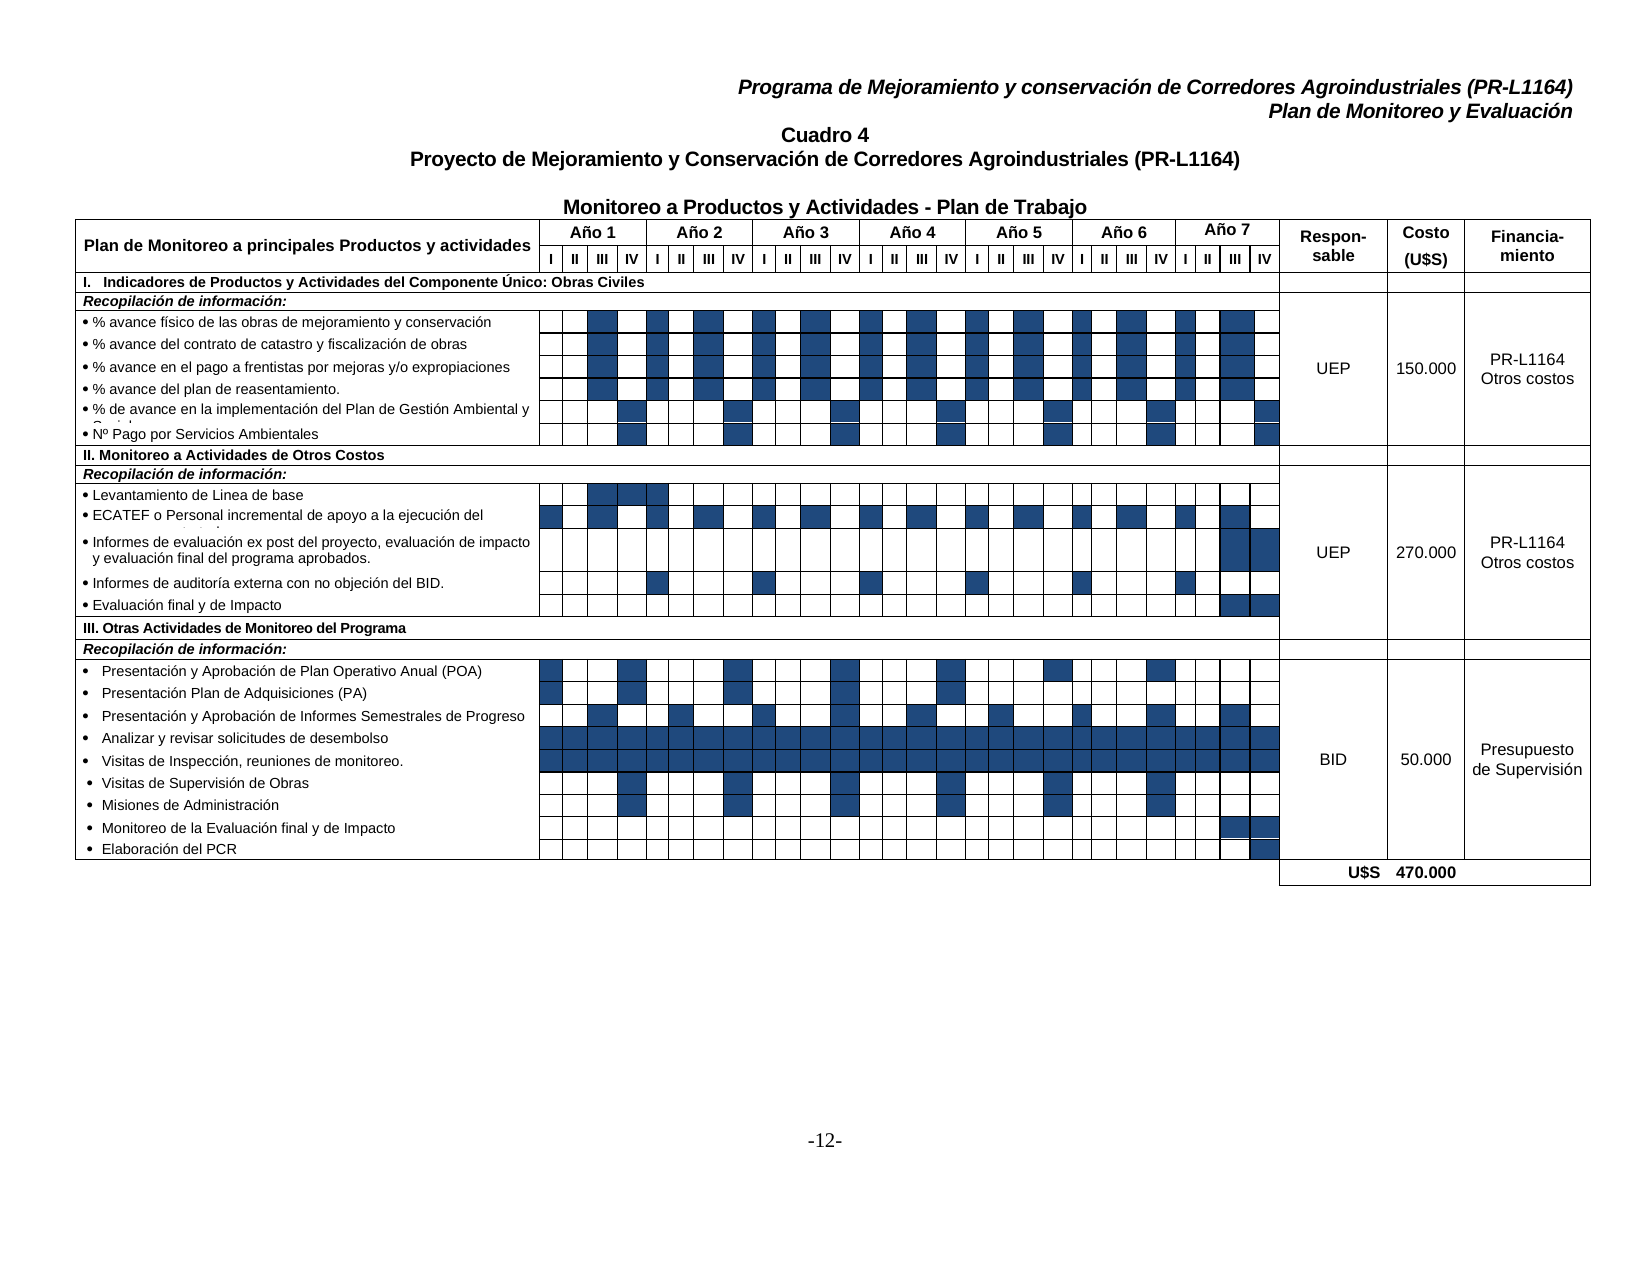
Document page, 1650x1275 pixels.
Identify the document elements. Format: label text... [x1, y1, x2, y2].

table_cell PR-L1164 Otros costos [1465, 466, 1590, 639]
table_cell [1117, 506, 1146, 528]
table_cell [1014, 401, 1043, 422]
table_cell [647, 750, 668, 771]
table_cell Elaboración del PCR [76, 839, 539, 859]
table_cell I [753, 246, 775, 272]
table_cell [1073, 379, 1091, 400]
table_cell [1251, 595, 1279, 616]
table_cell [966, 660, 988, 681]
table_cell [830, 860, 859, 885]
table_cell [907, 334, 936, 355]
table_cell [1196, 595, 1219, 616]
table_cell [801, 773, 830, 794]
table_cell [1117, 773, 1146, 794]
table_cell [937, 750, 965, 771]
table_cell [860, 705, 882, 726]
table_cell [563, 356, 587, 377]
table_cell [883, 795, 906, 816]
table_cell [753, 356, 775, 377]
table_cell [1176, 311, 1195, 332]
table_cell [753, 817, 775, 838]
table_cell III [1117, 246, 1146, 272]
table_header Respon- sable [1280, 220, 1387, 272]
table_cell [989, 424, 1013, 445]
table_cell [618, 356, 646, 377]
table_cell [1073, 795, 1091, 816]
table_cell [1073, 682, 1091, 704]
table_cell [540, 379, 562, 400]
table_cell [937, 401, 965, 422]
table_cell [966, 795, 988, 816]
table_cell [1221, 817, 1249, 838]
table_cell [1196, 572, 1219, 594]
table_cell % de avance en la implementación del Plan de Gestión Ambiental y Social [76, 400, 539, 422]
table_cell IV [724, 246, 752, 272]
table_cell [669, 572, 693, 594]
table_cell [1176, 484, 1195, 505]
table_cell BID [1280, 660, 1387, 859]
table_cell [724, 311, 752, 332]
table_cell [563, 817, 587, 838]
table_cell [776, 572, 800, 594]
table_cell [588, 401, 617, 422]
table_cell [694, 379, 723, 400]
table_cell Informes de evaluación ex post del proyecto, evaluación de impacto y evaluación final del programa aprobados. [76, 528, 539, 571]
table_cell [1388, 273, 1464, 292]
table_cell [801, 750, 830, 771]
table_cell [563, 660, 587, 681]
table_cell [1092, 356, 1116, 377]
table_cell [907, 682, 936, 704]
table_cell [669, 795, 693, 816]
table_cell [669, 424, 693, 445]
table_cell IV [618, 246, 646, 272]
table_cell [1044, 529, 1072, 571]
table_cell [1092, 660, 1116, 681]
table_cell [1176, 795, 1195, 816]
table_cell [883, 817, 906, 838]
table_cell [1196, 727, 1219, 749]
table_cell [1221, 682, 1249, 704]
table_cell [966, 595, 988, 616]
table_cell [1196, 750, 1219, 771]
table_cell [694, 660, 723, 681]
table_cell [776, 506, 800, 528]
table_cell [724, 484, 752, 505]
table_cell [860, 572, 882, 594]
table_cell [883, 529, 906, 571]
table_cell % avance en el pago a frentistas por mejoras y/o expropiaciones [76, 355, 539, 377]
table_cell [1251, 840, 1279, 859]
table_cell [1176, 727, 1195, 749]
table_cell [1251, 795, 1279, 816]
table_cell [1092, 424, 1116, 445]
table_cell [1176, 773, 1195, 794]
table_cell [1092, 750, 1116, 771]
table_cell [883, 334, 906, 355]
table_cell [907, 401, 936, 422]
table_cell [1251, 506, 1279, 528]
table_cell [669, 860, 694, 885]
table_cell [1147, 529, 1175, 571]
table_cell [1014, 705, 1043, 726]
table_cell II [989, 246, 1013, 272]
table_cell [966, 484, 988, 505]
table_cell [1092, 529, 1116, 571]
table_cell [563, 705, 587, 726]
table_cell II [776, 246, 800, 272]
table_cell [1073, 660, 1091, 681]
table_cell [937, 334, 965, 355]
table_cell [618, 682, 646, 704]
table_cell [1044, 356, 1072, 377]
table_cell Analizar y revisar solicitudes de desembolso [76, 726, 539, 749]
table_cell [76, 860, 539, 885]
table_cell [694, 682, 723, 704]
table_cell [1251, 660, 1279, 681]
table_cell [694, 506, 723, 528]
table_cell [989, 773, 1013, 794]
table_cell [801, 682, 830, 704]
table_cell UEP [1280, 466, 1387, 639]
table_cell [1044, 727, 1072, 749]
table_cell [588, 705, 617, 726]
table_cell [831, 773, 859, 794]
table_cell [907, 311, 936, 332]
table_cell [563, 506, 587, 528]
table_cell [860, 795, 882, 816]
table_cell [1251, 484, 1279, 505]
table_cell [540, 817, 562, 838]
table_cell [753, 660, 775, 681]
table_cell [1092, 506, 1116, 528]
table_cell [1073, 572, 1091, 594]
table_cell [669, 817, 693, 838]
table_cell [860, 311, 882, 332]
table_cell [860, 660, 882, 681]
table_cell [883, 682, 906, 704]
table_cell [1147, 682, 1175, 704]
table_header Año 2 [647, 220, 752, 245]
table_cell [1044, 840, 1072, 859]
table_cell [1044, 311, 1072, 332]
table_cell [618, 817, 646, 838]
table_cell [883, 506, 906, 528]
table_cell [1117, 727, 1146, 749]
table_cell [1014, 334, 1043, 355]
table_cell [1147, 817, 1175, 838]
table_header Plan de Monitoreo a principales Productos y actividades [76, 220, 539, 272]
table_cell [753, 795, 775, 816]
table_cell [1251, 529, 1279, 571]
table_cell [647, 682, 668, 704]
table_cell [800, 860, 830, 885]
table_cell [966, 860, 989, 885]
table_cell [588, 356, 617, 377]
table_cell [1196, 379, 1219, 400]
table_cell [801, 840, 830, 859]
table_cell [540, 705, 562, 726]
table_cell [937, 795, 965, 816]
table_cell [883, 727, 906, 749]
table_cell [669, 379, 693, 400]
table_cell [724, 682, 752, 704]
table_cell [1014, 795, 1043, 816]
table_cell [801, 705, 830, 726]
table_cell [1092, 595, 1116, 616]
table_cell [860, 682, 882, 704]
table_cell [831, 705, 859, 726]
table_cell [907, 840, 936, 859]
table_cell [831, 660, 859, 681]
table_cell [860, 506, 882, 528]
table_cell II [1196, 246, 1219, 272]
table_cell [669, 311, 693, 332]
table_cell [540, 506, 562, 528]
table_cell [669, 660, 693, 681]
subtitle Monitoreo a Productos y Actividades - Plan de Trabajo [75, 195, 1575, 219]
table_cell [539, 860, 562, 885]
table_cell [966, 311, 988, 332]
table_cell [647, 595, 668, 616]
table_cell (U$S) [1388, 245, 1464, 272]
table_cell [1014, 840, 1043, 859]
table_cell [989, 817, 1013, 838]
table_cell [563, 424, 587, 445]
table_cell [989, 682, 1013, 704]
table_cell [1044, 424, 1072, 445]
table_cell [588, 311, 617, 332]
table_cell [1196, 705, 1219, 726]
table_cell [1092, 795, 1116, 816]
table_cell [1014, 484, 1043, 505]
table_cell [1117, 750, 1146, 771]
table_cell [1014, 660, 1043, 681]
table_cell [1280, 273, 1387, 292]
table_cell [1196, 529, 1219, 571]
table_cell [1044, 401, 1072, 422]
table_cell [1255, 379, 1279, 400]
table_cell [694, 334, 723, 355]
table_cell [1196, 660, 1219, 681]
table_cell [647, 660, 668, 681]
table_cell [831, 334, 859, 355]
table_cell [540, 682, 562, 704]
table_cell [883, 484, 906, 505]
table_cell [776, 379, 800, 400]
table_cell [669, 484, 693, 505]
table_cell [1092, 334, 1116, 355]
table_cell [1044, 572, 1072, 594]
table_cell [907, 795, 936, 816]
table_cell [1196, 424, 1219, 445]
table_cell [1092, 840, 1116, 859]
table_cell [1196, 484, 1219, 505]
table_cell [563, 840, 587, 859]
table_cell [669, 840, 693, 859]
table_cell [801, 595, 830, 616]
table_cell IV [937, 246, 965, 272]
table_cell [1176, 424, 1195, 445]
table_cell [1014, 773, 1043, 794]
table_cell [831, 401, 859, 422]
table_cell [618, 424, 646, 445]
table_cell [907, 506, 936, 528]
table_cell [1147, 705, 1175, 726]
table_cell [937, 506, 965, 528]
table_cell [694, 311, 723, 332]
table_cell [724, 356, 752, 377]
table_cell [966, 379, 988, 400]
table_cell [694, 750, 723, 771]
table_cell [937, 817, 965, 838]
table_cell PR-L1164 Otros costos [1465, 293, 1590, 445]
table_cell II. Monitoreo a Actividades de Otros Costos [76, 446, 1279, 465]
table_cell [1465, 640, 1590, 659]
table_cell [776, 860, 800, 885]
table_cell [724, 773, 752, 794]
table_cell I [860, 246, 882, 272]
table_cell [801, 484, 830, 505]
table_cell [753, 334, 775, 355]
table_cell [1147, 424, 1175, 445]
table_cell [966, 334, 988, 355]
table_cell [1221, 401, 1254, 422]
table_cell [989, 401, 1013, 422]
table_cell [1221, 840, 1249, 859]
table_cell [588, 750, 617, 771]
table_cell [563, 401, 587, 422]
table_cell [1014, 529, 1043, 571]
table_cell I [540, 246, 562, 272]
table_cell [588, 334, 617, 355]
table_cell [588, 840, 617, 859]
table_cell [1147, 773, 1175, 794]
table_cell [937, 860, 966, 885]
table_cell [1014, 595, 1043, 616]
table_cell [883, 595, 906, 616]
table_cell [966, 817, 988, 838]
table_cell [883, 750, 906, 771]
table_cell [724, 424, 752, 445]
table_cell [801, 660, 830, 681]
table_cell [1073, 424, 1091, 445]
table_cell [618, 379, 646, 400]
table_cell [907, 356, 936, 377]
table_cell [753, 840, 775, 859]
table_cell [753, 379, 775, 400]
table_cell [724, 572, 752, 594]
table_cell [587, 860, 617, 885]
table_cell [776, 682, 800, 704]
table_cell [540, 311, 562, 332]
table_cell I. Indicadores de Productos y Actividades del Componente Único: Obras Civiles [76, 273, 1279, 292]
table_cell [989, 595, 1013, 616]
table_cell [1014, 682, 1043, 704]
table_cell Evaluación final y de Impacto [76, 594, 539, 616]
table_cell [989, 660, 1013, 681]
table_cell [1092, 572, 1116, 594]
table_cell [1117, 682, 1146, 704]
table_cell [563, 311, 587, 332]
table_cell [647, 484, 668, 505]
table_cell [1196, 840, 1219, 859]
table_cell [989, 727, 1013, 749]
table_cell [1196, 401, 1219, 422]
table_cell [860, 727, 882, 749]
table_cell [831, 595, 859, 616]
table_cell [1117, 795, 1146, 816]
table_cell [937, 356, 965, 377]
table_cell 270.000 [1388, 466, 1464, 639]
table_cell [1073, 817, 1091, 838]
table_cell [1221, 595, 1249, 616]
table_cell [1221, 750, 1249, 771]
table_cell [989, 572, 1013, 594]
table_cell III [588, 246, 617, 272]
table_cell [1251, 572, 1279, 594]
table_cell [1014, 727, 1043, 749]
table_cell [724, 817, 752, 838]
table_cell [694, 727, 723, 749]
table_cell [1251, 773, 1279, 794]
table_cell [776, 660, 800, 681]
table_cell [1044, 750, 1072, 771]
table_cell I [1176, 246, 1195, 272]
table_cell [618, 705, 646, 726]
table_cell [907, 660, 936, 681]
table_cell IV [831, 246, 859, 272]
table_cell [907, 572, 936, 594]
table_cell [1176, 682, 1195, 704]
table_cell [860, 595, 882, 616]
table_cell [1221, 334, 1254, 355]
table_cell Nº Pago por Servicios Ambientales [76, 423, 539, 445]
table_cell [694, 840, 723, 859]
table_cell [540, 660, 562, 681]
table_cell [776, 840, 800, 859]
table_cell [907, 727, 936, 749]
table_cell [1117, 817, 1146, 838]
table_cell [1255, 356, 1279, 377]
table_cell [989, 705, 1013, 726]
table_cell IV [1147, 246, 1175, 272]
table_header Financia-miento [1465, 220, 1590, 272]
table_cell [540, 795, 562, 816]
table_cell [907, 860, 937, 885]
table_cell [588, 506, 617, 528]
table_cell [753, 572, 775, 594]
table_cell [563, 682, 587, 704]
table_cell [563, 334, 587, 355]
table_cell IV [1251, 246, 1279, 272]
table_cell [618, 595, 646, 616]
table_cell [618, 401, 646, 422]
table_cell [1251, 727, 1279, 749]
table_cell [618, 750, 646, 771]
table_cell [989, 334, 1013, 355]
table_cell [860, 424, 882, 445]
table_cell [1251, 750, 1279, 771]
table_cell [669, 727, 693, 749]
table_cell [1196, 795, 1219, 816]
table_cell [1465, 273, 1590, 292]
table_cell [669, 682, 693, 704]
table_cell [937, 727, 965, 749]
table_cell [540, 529, 562, 571]
subtitle Cuadro 4 [75, 123, 1575, 147]
table_cell [669, 595, 693, 616]
table_cell [966, 401, 988, 422]
table_cell [801, 379, 830, 400]
table_cell [1014, 750, 1043, 771]
table_cell III [907, 246, 936, 272]
table_cell [588, 682, 617, 704]
table_cell Presentación y Aprobación de Informes Semestrales de Progreso [76, 704, 539, 726]
table_cell [618, 334, 646, 355]
table_cell [1044, 795, 1072, 816]
table_cell [1044, 506, 1072, 528]
table_cell [753, 750, 775, 771]
table_cell [1014, 572, 1043, 594]
table_cell [1251, 705, 1279, 726]
table_cell Misiones de Administración [76, 794, 539, 816]
table_cell [937, 682, 965, 704]
table_cell [724, 595, 752, 616]
table_cell [563, 795, 587, 816]
table_cell [1251, 817, 1279, 838]
table_cell [1044, 379, 1072, 400]
table_cell [1147, 660, 1175, 681]
table_cell [1073, 595, 1091, 616]
table_cell [989, 750, 1013, 771]
table_cell [647, 727, 668, 749]
table_cell [1221, 506, 1249, 528]
table_cell [647, 572, 668, 594]
table_cell [1044, 817, 1072, 838]
table_cell [694, 795, 723, 816]
table_cell III [801, 246, 830, 272]
table_cell [1147, 750, 1175, 771]
table_cell [1044, 595, 1072, 616]
table_cell [1014, 860, 1043, 885]
table_cell [618, 484, 646, 505]
table_cell [1117, 660, 1146, 681]
table_cell [647, 356, 668, 377]
table_cell [1196, 682, 1219, 704]
table_cell Monitoreo de la Evaluación final y de Impacto [76, 816, 539, 838]
table_cell Presentación Plan de Adquisiciones (PA) [76, 681, 539, 704]
table_cell [1176, 660, 1195, 681]
table_cell III [1221, 246, 1249, 272]
table_cell [588, 660, 617, 681]
table_cell [1072, 860, 1176, 885]
table_cell ECATEF o Personal incremental de apoyo a la ejecución del programa contratado. [76, 505, 539, 528]
table_cell [801, 727, 830, 749]
table_cell [1073, 334, 1091, 355]
table_cell [1044, 705, 1072, 726]
table_cell [694, 595, 723, 616]
table_cell [1073, 750, 1091, 771]
table_cell [540, 424, 562, 445]
table_cell Presentación y Aprobación de Plan Operativo Anual (POA) [76, 660, 539, 681]
table_cell [618, 840, 646, 859]
table_cell [1044, 682, 1072, 704]
table_cell [1147, 727, 1175, 749]
table_cell [1044, 660, 1072, 681]
table_cell [831, 356, 859, 377]
table_cell [1117, 379, 1146, 400]
table_cell [618, 311, 646, 332]
table_cell [1117, 356, 1146, 377]
table_cell [883, 572, 906, 594]
table_cell I [1073, 246, 1091, 272]
table_cell [563, 773, 587, 794]
table_cell III [694, 246, 723, 272]
table_cell [776, 484, 800, 505]
table_cell [1176, 705, 1195, 726]
table_cell [907, 817, 936, 838]
table_cell [1255, 401, 1279, 422]
table_cell [831, 840, 859, 859]
table_cell [694, 817, 723, 838]
table_cell [1092, 727, 1116, 749]
table_cell [1073, 773, 1091, 794]
table_cell [907, 773, 936, 794]
table_cell [1176, 817, 1195, 838]
table_cell [1255, 334, 1279, 355]
table_cell [1092, 379, 1116, 400]
table_cell [540, 750, 562, 771]
table_cell [753, 401, 775, 422]
table_cell [588, 817, 617, 838]
table_cell [937, 484, 965, 505]
table_cell IV [1044, 246, 1072, 272]
table_cell [1117, 484, 1146, 505]
table_cell [831, 529, 859, 571]
table_cell [989, 484, 1013, 505]
table_cell [1043, 860, 1072, 885]
table_cell [831, 311, 859, 332]
table_cell II [883, 246, 906, 272]
table_cell [776, 401, 800, 422]
table_cell [694, 356, 723, 377]
table_cell Recopilación de información: [76, 293, 1279, 310]
table_cell [1044, 773, 1072, 794]
table_cell [724, 401, 752, 422]
table_cell Recopilación de información: [76, 640, 1279, 659]
table_cell [1014, 424, 1043, 445]
table_cell [1092, 817, 1116, 838]
table_cell [1176, 356, 1195, 377]
table_cell [883, 401, 906, 422]
table_cell [694, 529, 723, 571]
table_cell [883, 356, 906, 377]
table_cell Informes de auditoría externa con no objeción del BID. [76, 571, 539, 594]
table_cell [801, 529, 830, 571]
table_cell [669, 750, 693, 771]
table_cell [618, 572, 646, 594]
table_cell [966, 356, 988, 377]
table_cell [1221, 795, 1249, 816]
table_cell [647, 334, 668, 355]
table_cell [1176, 379, 1195, 400]
table_cell Recopilación de información: [76, 466, 1279, 483]
subtitle Proyecto de Mejoramiento y Conservación de Corredores Agroindustriales (PR-L1164) [75, 147, 1575, 171]
table_cell [588, 424, 617, 445]
table_cell [776, 424, 800, 445]
table_cell [907, 529, 936, 571]
table_cell [1147, 334, 1175, 355]
table_cell [563, 529, 587, 571]
table_cell [669, 356, 693, 377]
table_cell [1073, 705, 1091, 726]
table_cell [618, 529, 646, 571]
table_cell [1092, 682, 1116, 704]
table_cell [966, 424, 988, 445]
table_cell [907, 484, 936, 505]
table_cell [1255, 424, 1279, 445]
table_cell [753, 705, 775, 726]
table_cell UEP [1280, 293, 1387, 445]
table_cell [540, 727, 562, 749]
table_cell [724, 529, 752, 571]
table_cell [724, 334, 752, 355]
table_cell [694, 484, 723, 505]
table_cell [753, 424, 775, 445]
table_cell [1073, 356, 1091, 377]
table_cell [618, 506, 646, 528]
table_cell [694, 401, 723, 422]
table_cell [646, 860, 669, 885]
table_cell [883, 840, 906, 859]
table_cell [937, 424, 965, 445]
table_cell [1176, 750, 1195, 771]
table_cell [669, 773, 693, 794]
table_cell [1073, 529, 1091, 571]
table_cell [776, 311, 800, 332]
table_cell [588, 795, 617, 816]
table_cell [618, 660, 646, 681]
table_cell [801, 817, 830, 838]
table_cell [801, 424, 830, 445]
table_cell [647, 424, 668, 445]
table_cell [882, 860, 907, 885]
table_cell [753, 682, 775, 704]
table_cell [907, 379, 936, 400]
table_cell [588, 379, 617, 400]
table_cell [588, 484, 617, 505]
table_cell [966, 705, 988, 726]
table_cell [801, 572, 830, 594]
table_cell [937, 705, 965, 726]
table_cell [1280, 446, 1387, 465]
table_cell % avance del plan de reasentamiento. [76, 377, 539, 400]
table_cell III. Otras Actividades de Monitoreo del Programa [76, 617, 1279, 639]
table_cell [1044, 484, 1072, 505]
table_cell [618, 727, 646, 749]
table_cell [1117, 840, 1146, 859]
table_cell [831, 682, 859, 704]
table_cell [776, 750, 800, 771]
table_cell [776, 595, 800, 616]
table_cell [1117, 334, 1146, 355]
table_cell [1255, 311, 1279, 332]
table_cell [831, 795, 859, 816]
table_cell % avance del contrato de catastro y fiscalización de obras [76, 332, 539, 355]
table_cell [883, 424, 906, 445]
table_cell [1147, 795, 1175, 816]
table_cell [966, 773, 988, 794]
table_cell [1147, 356, 1175, 377]
table_cell I [966, 246, 988, 272]
table_cell [1196, 334, 1219, 355]
table_cell [1196, 356, 1219, 377]
table_cell [1221, 705, 1249, 726]
table_cell [1147, 840, 1175, 859]
table_cell [753, 773, 775, 794]
table_cell % avance físico de las obras de mejoramiento y conservación [76, 311, 539, 332]
table_cell [860, 817, 882, 838]
table_cell [831, 484, 859, 505]
table_cell [907, 750, 936, 771]
table_cell [1196, 817, 1219, 838]
table_cell [1014, 379, 1043, 400]
table_cell [860, 356, 882, 377]
table_cell 470.000 [1388, 860, 1464, 885]
table_cell [966, 529, 988, 571]
table_cell [1014, 506, 1043, 528]
table_cell [1092, 401, 1116, 422]
table_cell [753, 595, 775, 616]
table_cell [563, 727, 587, 749]
table_cell [669, 401, 693, 422]
table_cell [937, 529, 965, 571]
table_cell [1221, 660, 1249, 681]
table_cell [1147, 506, 1175, 528]
table_cell [724, 795, 752, 816]
table_cell [563, 379, 587, 400]
table_cell [966, 750, 988, 771]
table_cell [647, 840, 668, 859]
table_cell [617, 860, 646, 885]
table_cell [1147, 401, 1175, 422]
table_cell [831, 379, 859, 400]
table_cell [1196, 506, 1219, 528]
table_cell [1044, 334, 1072, 355]
table_cell [540, 401, 562, 422]
table_cell [937, 595, 965, 616]
table_cell 150.000 [1388, 293, 1464, 445]
table_cell [647, 506, 668, 528]
table_cell 50.000 [1388, 660, 1464, 859]
table_header Año 4 [860, 220, 965, 245]
table_cell [1014, 356, 1043, 377]
table_cell [776, 334, 800, 355]
table_cell Presupuesto de Supervisión [1465, 660, 1590, 859]
table_cell [883, 311, 906, 332]
table_cell [831, 424, 859, 445]
table_cell [588, 529, 617, 571]
table_cell [883, 705, 906, 726]
table_cell [859, 860, 882, 885]
table_cell [753, 727, 775, 749]
table_cell [753, 506, 775, 528]
table_cell [1176, 572, 1195, 594]
table_cell [1014, 817, 1043, 838]
table_cell [647, 379, 668, 400]
table_cell [1196, 311, 1219, 332]
table_cell [1147, 379, 1175, 400]
table_cell [647, 311, 668, 332]
table_cell [1176, 840, 1195, 859]
table_cell [989, 795, 1013, 816]
table_cell [1388, 446, 1464, 465]
table_cell [753, 529, 775, 571]
table_header Año 1 [540, 220, 646, 245]
table_cell [1092, 705, 1116, 726]
table_cell [860, 484, 882, 505]
table_cell [1073, 840, 1091, 859]
table_cell [776, 356, 800, 377]
table_cell [1073, 311, 1091, 332]
table_cell [776, 817, 800, 838]
table_cell [563, 595, 587, 616]
table_cell [937, 840, 965, 859]
table_cell [1221, 311, 1254, 332]
table_cell [1117, 595, 1146, 616]
table_cell [540, 595, 562, 616]
table_cell [1117, 572, 1146, 594]
table_cell [937, 379, 965, 400]
table_cell [753, 484, 775, 505]
table_cell [1147, 484, 1175, 505]
table_cell II [563, 246, 587, 272]
table_cell [1221, 727, 1249, 749]
table_cell [588, 572, 617, 594]
table_cell [966, 727, 988, 749]
table_cell [1388, 640, 1464, 659]
table_cell [647, 795, 668, 816]
table_header Año 5 [966, 220, 1072, 245]
table_cell II [669, 246, 693, 272]
table_cell [669, 334, 693, 355]
table_cell [647, 401, 668, 422]
table_cell [1176, 529, 1195, 571]
table_cell [776, 773, 800, 794]
table_cell [883, 773, 906, 794]
table_cell [801, 356, 830, 377]
table_cell [831, 817, 859, 838]
table_cell [883, 379, 906, 400]
table_cell [801, 506, 830, 528]
table_cell [776, 795, 800, 816]
table_cell [860, 379, 882, 400]
table_cell [753, 860, 776, 885]
table_cell [694, 860, 723, 885]
table_cell [1073, 484, 1091, 505]
table_cell [563, 750, 587, 771]
table_cell [724, 660, 752, 681]
table_cell [724, 727, 752, 749]
table_cell [831, 506, 859, 528]
table_cell [860, 401, 882, 422]
table_header Costo [1388, 220, 1464, 245]
table_cell [1221, 572, 1249, 594]
table_cell [724, 379, 752, 400]
table_cell [883, 660, 906, 681]
table_cell [1092, 773, 1116, 794]
table_header Año 3 [753, 220, 859, 245]
table_cell [1221, 773, 1249, 794]
table_cell [724, 750, 752, 771]
table_cell Levantamiento de Linea de base [76, 484, 539, 505]
table_cell [860, 334, 882, 355]
table_cell [1147, 311, 1175, 332]
table_cell [831, 727, 859, 749]
table_cell [1176, 860, 1279, 885]
table_cell [831, 572, 859, 594]
table_cell [1465, 446, 1590, 465]
table_cell [860, 840, 882, 859]
table_cell [1073, 401, 1091, 422]
table_cell [540, 484, 562, 505]
table_cell [1014, 311, 1043, 332]
table_cell [801, 334, 830, 355]
table_cell [540, 773, 562, 794]
table_cell [966, 682, 988, 704]
table_cell [618, 795, 646, 816]
table_cell [937, 773, 965, 794]
table_cell [1251, 682, 1279, 704]
table_cell [1176, 506, 1195, 528]
table_cell [907, 424, 936, 445]
table_cell [1176, 334, 1195, 355]
table_cell [694, 705, 723, 726]
table_cell [647, 817, 668, 838]
table_cell [801, 795, 830, 816]
table_cell [1117, 311, 1146, 332]
table_cell Visitas de Inspección, reuniones de monitoreo. [76, 749, 539, 771]
table_cell I [647, 246, 668, 272]
table_cell [1147, 595, 1175, 616]
table_cell [1117, 529, 1146, 571]
table_cell [831, 750, 859, 771]
table_header Año 6 [1073, 220, 1175, 245]
table_cell [1221, 529, 1249, 571]
table_cell [860, 750, 882, 771]
table_cell [563, 860, 587, 885]
table_cell Visitas de Supervisión de Obras [76, 771, 539, 794]
table_cell [1073, 506, 1091, 528]
table_cell [989, 506, 1013, 528]
table_cell [1221, 356, 1254, 377]
table_cell [563, 484, 587, 505]
table_cell [694, 424, 723, 445]
table_cell [989, 356, 1013, 377]
table_cell [669, 506, 693, 528]
table_cell [1176, 401, 1195, 422]
table_cell [1280, 640, 1387, 659]
table_cell [937, 572, 965, 594]
table_cell [1092, 311, 1116, 332]
table_cell [588, 727, 617, 749]
table_cell [1117, 401, 1146, 422]
table_cell U$S [1280, 860, 1387, 885]
table_cell [776, 529, 800, 571]
table_cell [907, 705, 936, 726]
table_cell [724, 860, 752, 885]
table_cell [1073, 727, 1091, 749]
table_cell [1117, 424, 1146, 445]
table_cell [1221, 379, 1254, 400]
table_cell III [1014, 246, 1043, 272]
table_cell [540, 840, 562, 859]
table_cell [1117, 705, 1146, 726]
table_cell [1221, 424, 1254, 445]
table_cell [966, 572, 988, 594]
table_cell [801, 311, 830, 332]
table_cell [669, 529, 693, 571]
table_cell [989, 529, 1013, 571]
table_cell [753, 311, 775, 332]
table_cell [588, 595, 617, 616]
table_cell [724, 705, 752, 726]
table_cell [937, 311, 965, 332]
table_cell [647, 773, 668, 794]
table_cell [724, 840, 752, 859]
table_cell [1221, 484, 1249, 505]
table_cell [618, 773, 646, 794]
table_cell [989, 840, 1013, 859]
table_cell [966, 840, 988, 859]
table_cell [966, 506, 988, 528]
table_cell [860, 529, 882, 571]
table_cell [907, 595, 936, 616]
table_cell [989, 379, 1013, 400]
table_cell [1147, 572, 1175, 594]
table_cell [694, 572, 723, 594]
table_cell [724, 506, 752, 528]
table_cell [801, 401, 830, 422]
table_cell [540, 356, 562, 377]
table_cell [1176, 595, 1195, 616]
table_cell [694, 773, 723, 794]
table_cell [1092, 484, 1116, 505]
table_cell II [1092, 246, 1116, 272]
table_cell [776, 727, 800, 749]
table_header Año 7 [1176, 220, 1279, 245]
table_cell [989, 311, 1013, 332]
table_cell [540, 334, 562, 355]
table_cell [1196, 773, 1219, 794]
table_cell [588, 773, 617, 794]
table_cell [647, 529, 668, 571]
table_cell [860, 773, 882, 794]
table_cell [989, 860, 1013, 885]
table_cell [540, 572, 562, 594]
table_cell [937, 660, 965, 681]
table_cell [647, 705, 668, 726]
table_cell [776, 705, 800, 726]
table_cell [563, 572, 587, 594]
table_cell [669, 705, 693, 726]
table_cell [1464, 860, 1590, 885]
